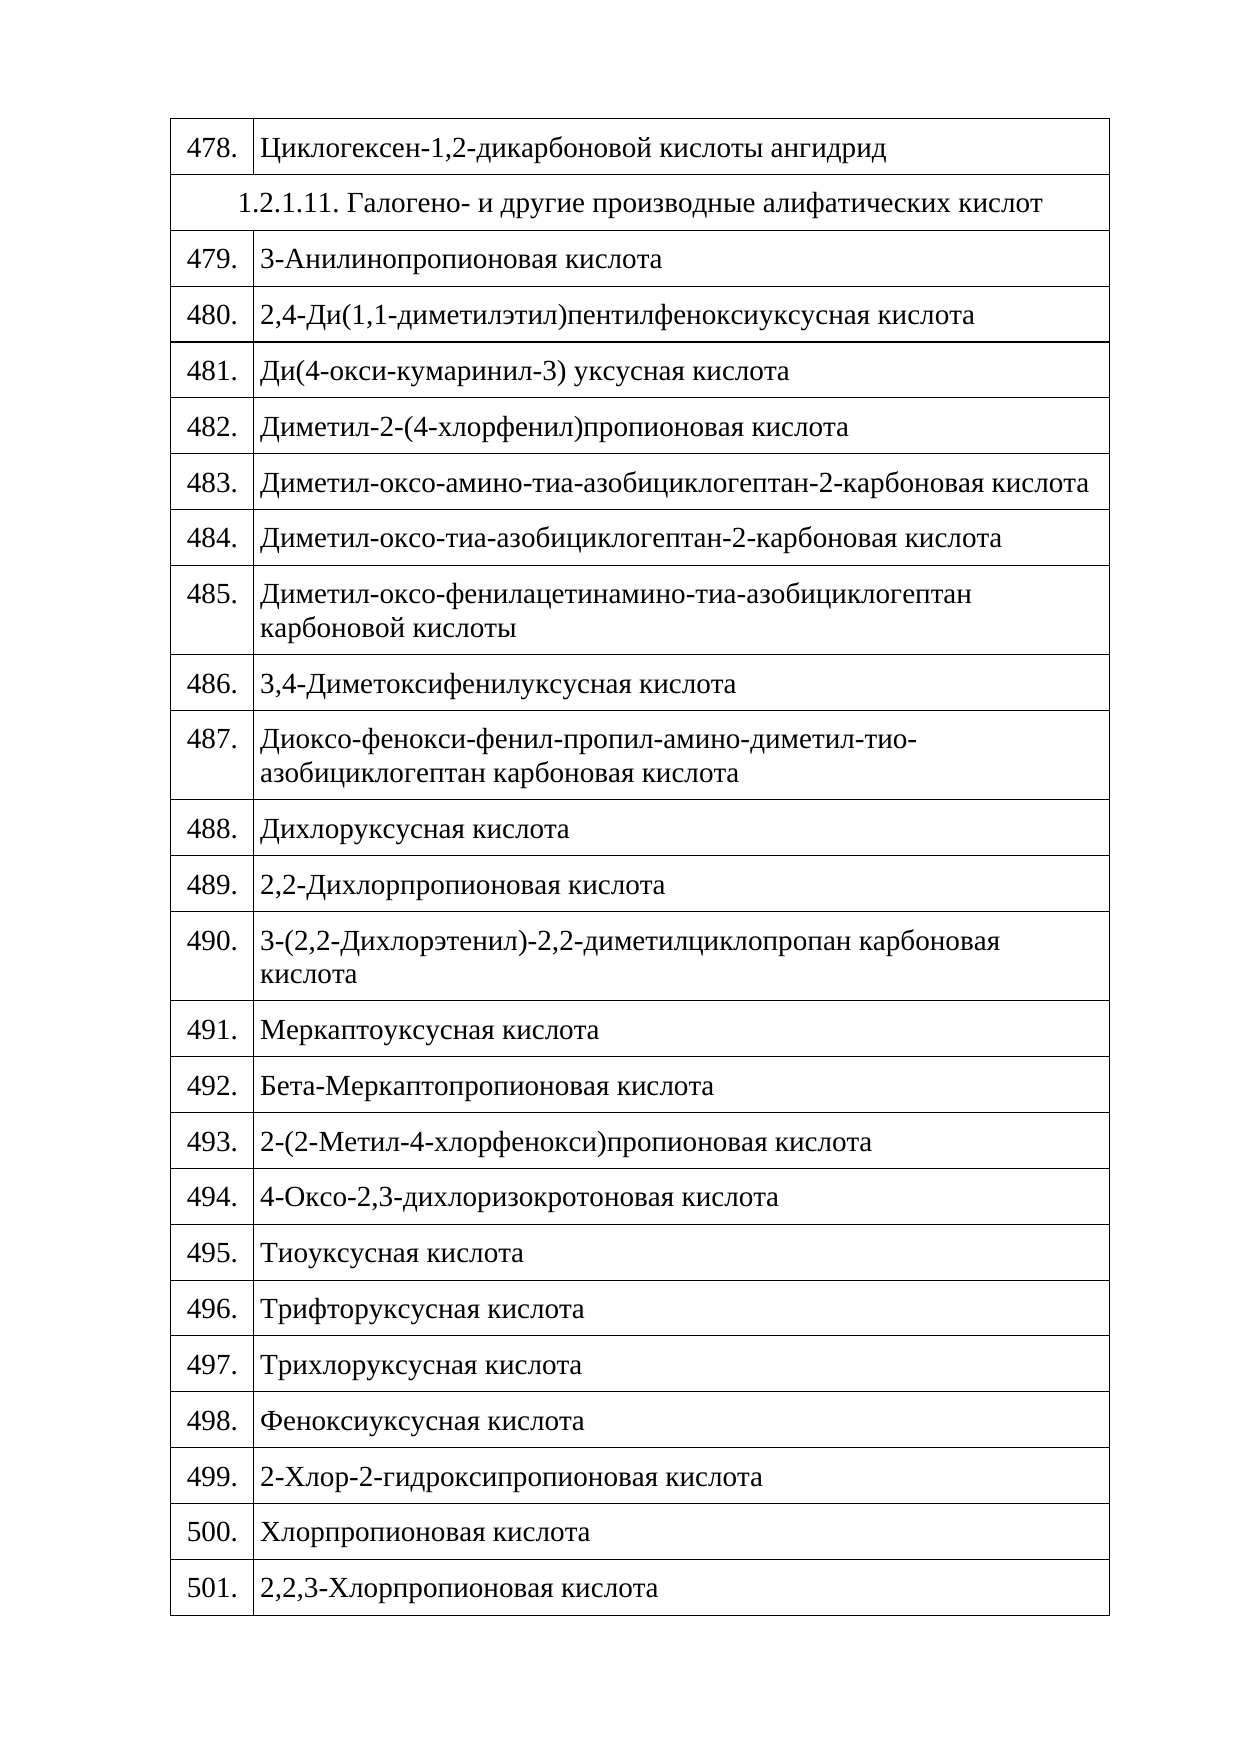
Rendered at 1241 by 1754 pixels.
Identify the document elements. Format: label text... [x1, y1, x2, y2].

table_cell Тиоуксусная кислота [254, 1225, 1109, 1279]
table_cell 497. [171, 1336, 253, 1391]
table_cell 481. [171, 343, 253, 397]
table_cell Бета-Меркаптопропионовая кислота [254, 1057, 1109, 1112]
table_cell 496. [171, 1281, 253, 1335]
table_cell 1.2.1.11. Галогено- и другие производные алифатических кислот [171, 175, 1109, 230]
table_cell Диметил-оксо-тиа-азобициклогептан-2-карбоновая кислота [254, 510, 1109, 565]
table_cell 494. [171, 1169, 253, 1224]
table_cell Ди(4-окси-кумаринил-3) уксусная кислота [254, 343, 1109, 397]
table_cell 2-(2-Метил-4-хлорфенокси)пропионовая кислота [254, 1113, 1109, 1168]
table_cell 493. [171, 1113, 253, 1168]
table_cell 485. [171, 566, 253, 654]
table_cell 487. [171, 711, 253, 799]
table_cell 482. [171, 398, 253, 453]
table_cell 479. [171, 231, 253, 286]
table_cell 3-Анилинопропионовая кислота [254, 231, 1109, 286]
table_cell Меркаптоуксусная кислота [254, 1001, 1109, 1056]
table_cell Диоксо-фенокси-фенил-пропил-амино-диметил-тио-азобициклогептан карбоновая кислота [254, 711, 1109, 799]
table_cell 501. [171, 1560, 253, 1614]
table_cell Трихлоруксусная кислота [254, 1336, 1109, 1391]
table_cell 491. [171, 1001, 253, 1056]
table_cell 484. [171, 510, 253, 565]
table_cell Хлорпропионовая кислота [254, 1504, 1109, 1559]
table_cell 3-(2,2-Дихлорэтенил)-2,2-диметилциклопропан карбоновая кислота [254, 912, 1109, 1000]
table_cell 4-Оксо-2,3-дихлоризокротоновая кислота [254, 1169, 1109, 1224]
table_cell Трифторуксусная кислота [254, 1281, 1109, 1335]
table_cell 488. [171, 800, 253, 855]
table_cell 498. [171, 1392, 253, 1447]
table_cell 2,4-Ди(1,1-диметилэтил)пентилфеноксиуксусная кислота [254, 287, 1109, 341]
table_cell 2,2-Дихлорпропионовая кислота [254, 856, 1109, 911]
table_cell Циклогексен-1,2-дикарбоновой кислоты ангидрид [254, 119, 1109, 174]
table_cell 499. [171, 1448, 253, 1503]
table_cell 486. [171, 655, 253, 710]
table_cell Диметил-оксо-амино-тиа-азобициклогептан-2-карбоновая кислота [254, 454, 1109, 509]
table_cell Диметил-2-(4-хлорфенил)пропионовая кислота [254, 398, 1109, 453]
table_cell 2,2,3-Хлорпропионовая кислота [254, 1560, 1109, 1614]
table_cell 500. [171, 1504, 253, 1559]
table_cell 483. [171, 454, 253, 509]
table_cell 3,4-Диметоксифенилуксусная кислота [254, 655, 1109, 710]
table_cell Диметил-оксо-фенилацетинамино-тиа-азобициклогептан карбоновой кислоты [254, 566, 1109, 654]
table_cell 478. [171, 119, 253, 174]
table_cell 489. [171, 856, 253, 911]
table_cell Феноксиуксусная кислота [254, 1392, 1109, 1447]
table_cell 495. [171, 1225, 253, 1279]
table_cell Дихлоруксусная кислота [254, 800, 1109, 855]
table_cell 2-Хлор-2-гидроксипропионовая кислота [254, 1448, 1109, 1503]
table_cell 492. [171, 1057, 253, 1112]
table_cell 490. [171, 912, 253, 1000]
table_cell 480. [171, 287, 253, 341]
